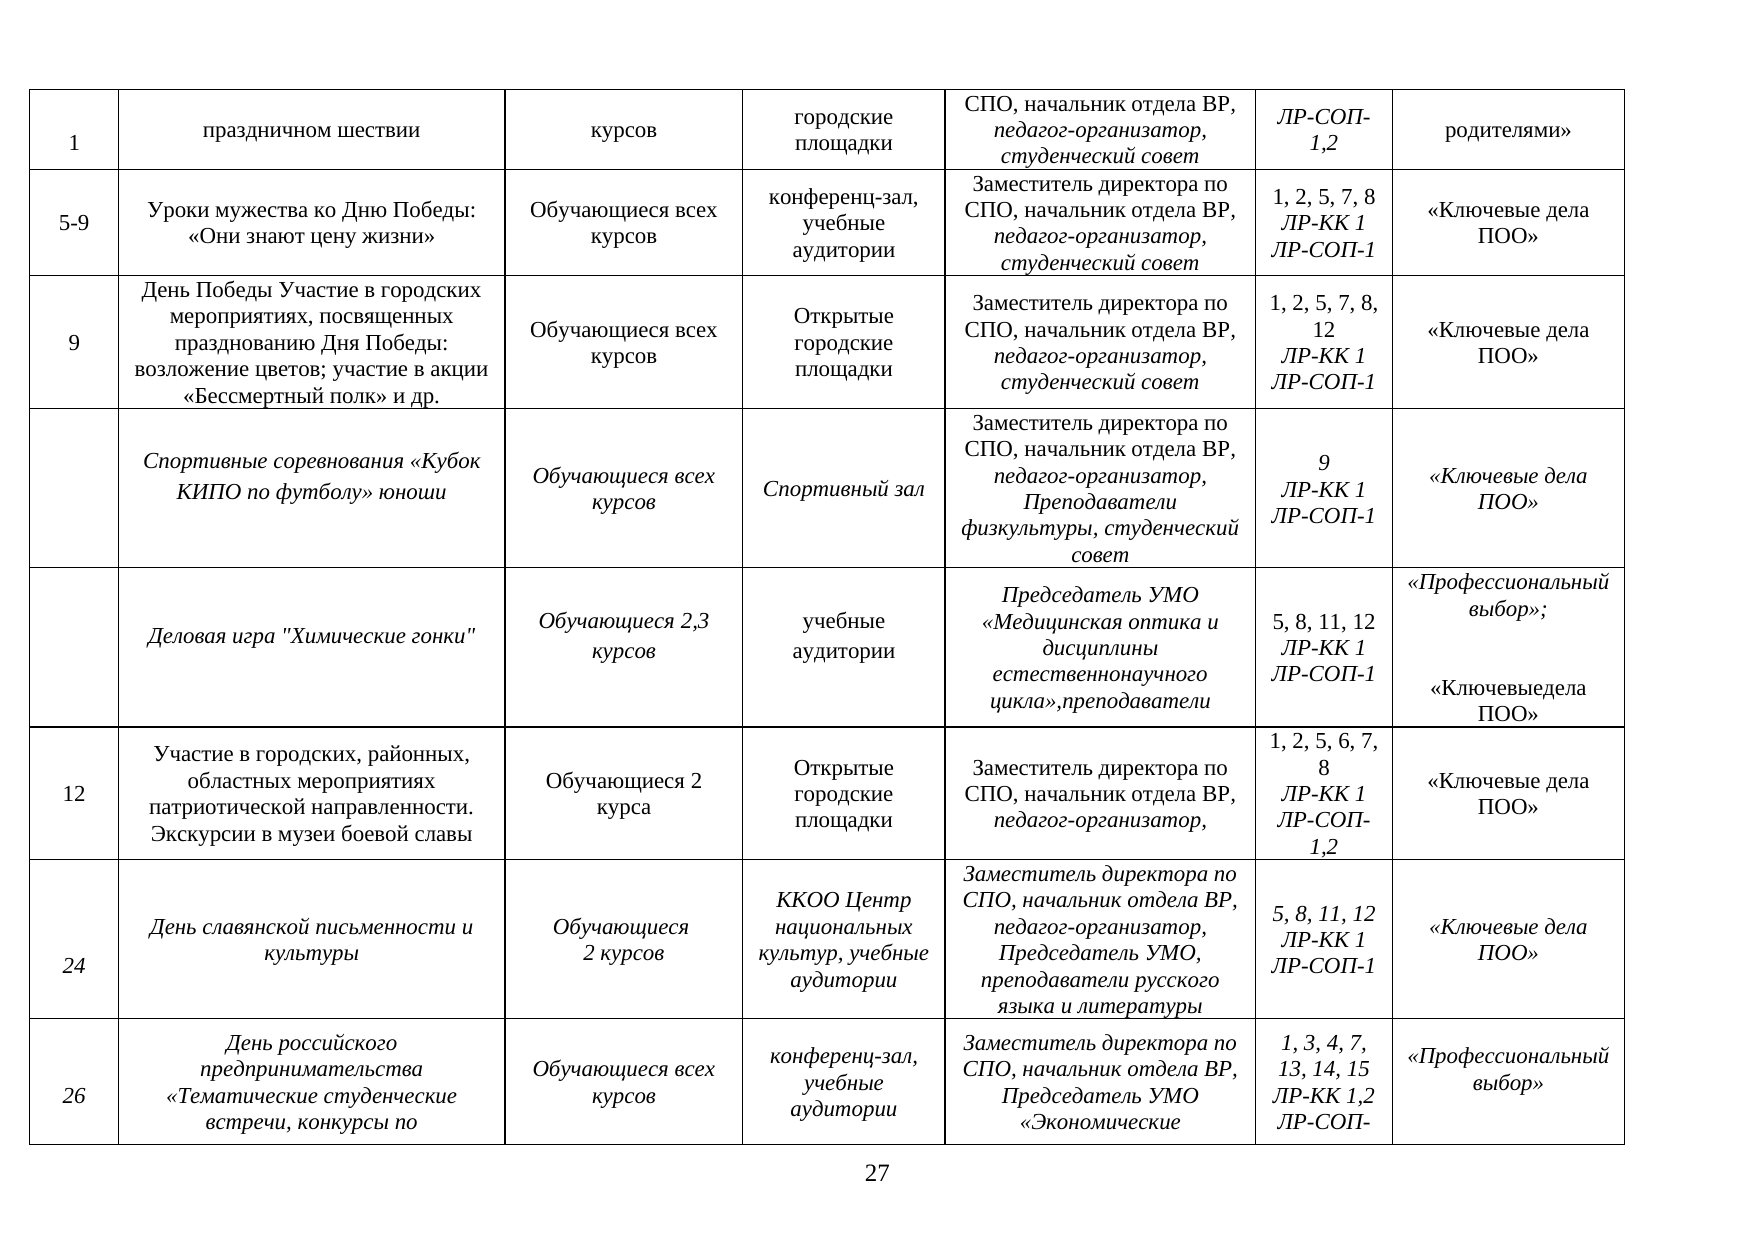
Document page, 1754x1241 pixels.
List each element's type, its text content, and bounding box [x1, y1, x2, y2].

table_cell учебные аудитории [743, 568, 944, 726]
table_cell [743, 1019, 944, 1144]
table_cell «Ключевые дела ПОО» [1393, 276, 1624, 408]
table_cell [1393, 90, 1624, 169]
table_cell 1, 2, 5, 7, 8 ЛР-КК 1 ЛР-СОП-1 [1256, 170, 1392, 275]
table_cell «Ключевые дела ПОО» [1393, 170, 1624, 275]
table_cell 1, 2, 5, 7, 8, 12 ЛР-КК 1 ЛР-СОП-1 [1256, 276, 1392, 408]
table_cell Обучающиеся всех курсов [506, 409, 742, 567]
table_cell 12 [30, 728, 118, 859]
table_cell Заместитель директора по СПО, начальник отдела ВР, педагог-организатор, Преподаватели физкультуры, студенческий совет [946, 409, 1255, 567]
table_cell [119, 90, 504, 169]
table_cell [743, 90, 944, 169]
table_cell Открытые городские площадки [743, 728, 944, 859]
table_cell Участие в городских, районных, областных мероприятиях патриотической направленности. Экскурсии в музеи боевой славы [119, 728, 504, 859]
table_cell 9 ЛР-КК 1 ЛР-СОП-1 [1256, 409, 1392, 567]
table_cell «Ключевые дела ПОО» [1393, 860, 1624, 1018]
table_cell Уроки мужества ко Дню Победы: «Они знают цену жизни» [119, 170, 504, 275]
table_cell 5-9 [30, 170, 118, 275]
table_cell «Ключевые дела ПОО» [1393, 728, 1624, 859]
table_cell Спортивный зал [743, 409, 944, 567]
table_cell Обучающиеся 2 курсов [506, 860, 742, 1018]
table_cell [119, 1019, 504, 1144]
table_cell [30, 409, 118, 567]
table_cell 1 [30, 90, 118, 169]
table_cell Обучающиеся 2 курса [506, 728, 742, 859]
table_cell Обучающиеся всех курсов [506, 276, 742, 408]
table_cell Спортивные соревнования «Кубок КИПО по футболу» юноши [119, 409, 504, 567]
table_cell Обучающиеся всех курсов [506, 170, 742, 275]
table_cell конференц-зал, учебные аудитории [743, 170, 944, 275]
table_cell «Ключевые дела ПОО» [1393, 409, 1624, 567]
table_cell Деловая игра "Химические гонки" [119, 568, 504, 726]
table_cell День славянской письменности и культуры [119, 860, 504, 1018]
table_cell Заместитель директора по СПО, начальник отдела ВР, педагог-организатор, студенческий совет [946, 170, 1255, 275]
table_cell 9 [30, 276, 118, 408]
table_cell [506, 1019, 742, 1144]
table_cell «Профессиональный выбор»; «Ключевыедела ПОО» [1393, 568, 1624, 726]
table_cell Заместитель директора по СПО, начальник отдела ВР, педагог-организатор, [946, 728, 1255, 859]
table_cell 26 [30, 1019, 118, 1144]
table_cell 24 [30, 860, 118, 1018]
table_cell 1, 2, 5, 6, 7, 8 ЛР-КК 1 ЛР-СОП-1,2 [1256, 728, 1392, 859]
table_cell Открытые городские площадки [743, 276, 944, 408]
table_cell Заместитель директора по СПО, начальник отдела ВР, педагог-организатор, Председатель УМО, преподаватели русского языка и литературы [946, 860, 1255, 1018]
table_cell [30, 568, 118, 726]
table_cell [946, 1019, 1255, 1144]
table_cell 5, 8, 11, 12 ЛР-КК 1 ЛР-СОП-1 [1256, 860, 1392, 1018]
table_cell Председатель УМО «Медицинская оптика и дисциплины естественнонаучного цикла»,преподаватели [946, 568, 1255, 726]
table_cell ККОО Центр национальных культур, учебные аудитории [743, 860, 944, 1018]
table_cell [1256, 1019, 1392, 1144]
table_cell Обучающиеся 2,3 курсов [506, 568, 742, 726]
table_cell ЛР-КК 1 ЛР-СОП-1,2 [1256, 90, 1392, 169]
table_cell 5, 8, 11, 12 ЛР-КК 1 ЛР-СОП-1 [1256, 568, 1392, 726]
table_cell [506, 90, 742, 169]
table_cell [1393, 1019, 1624, 1144]
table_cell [946, 90, 1255, 169]
table_cell День Победы Участие в городских мероприятиях, посвященных празднованию Дня Победы: возложение цветов; участие в акции «Бессмертный полк» и др. [119, 276, 504, 408]
table_cell Заместитель директора по СПО, начальник отдела ВР, педагог-организатор, студенческий совет [946, 276, 1255, 408]
